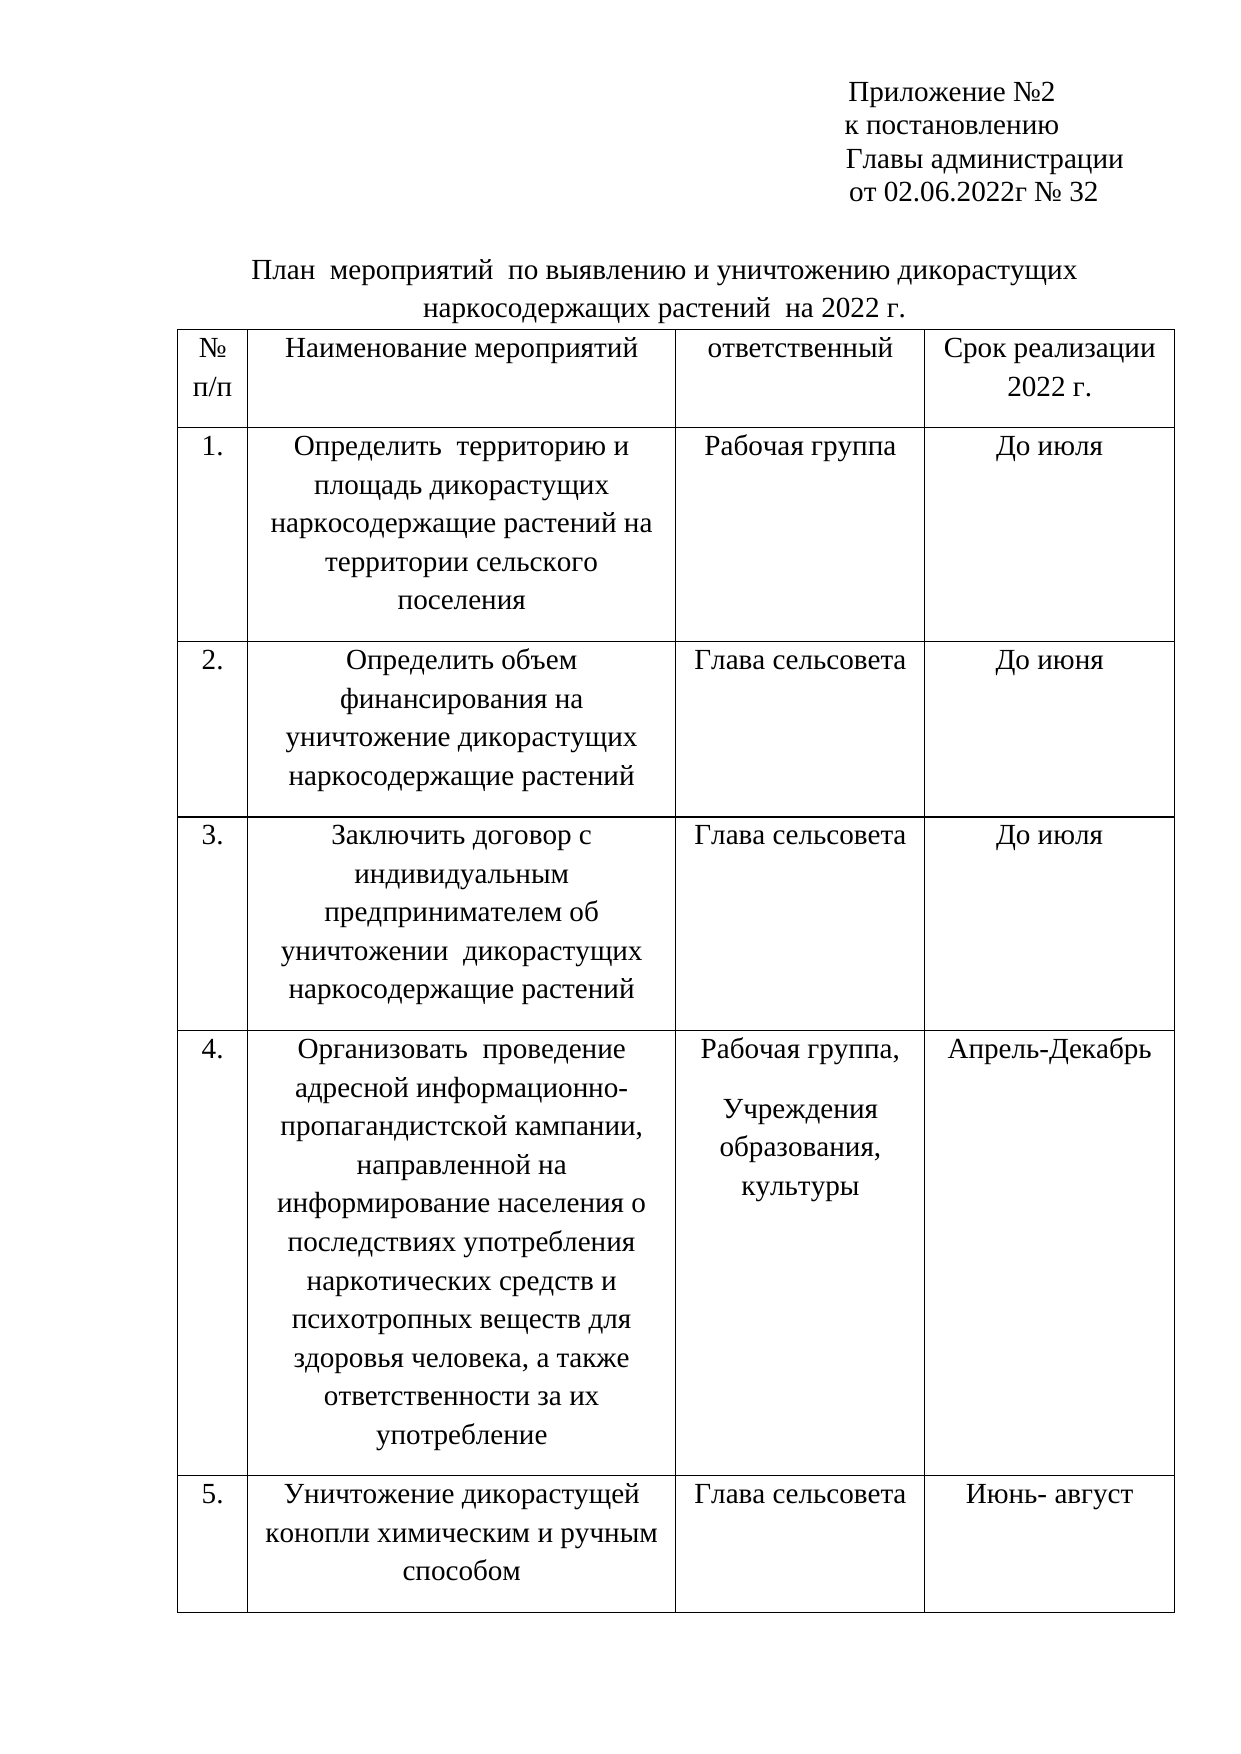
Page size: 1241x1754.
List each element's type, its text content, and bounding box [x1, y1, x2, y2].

table_cell Глава сельсовета [676, 1476, 924, 1612]
text План мероприятий по выявлению и уничтожению дикорастущих наркосодержащих растений на 2022 г. [177, 252, 1152, 324]
text Приложение №2 [183, 74, 1152, 107]
table_cell Заключить договор с индивидуальным предпринимателем об уничтожении дикорастущих наркосодержащие растений [248, 818, 675, 1030]
table_cell 5. [178, 1476, 247, 1612]
table_cell Уничтожение дикорастущей конопли химическим и ручным способом [248, 1476, 675, 1612]
text от 02.06.2022г № 32 [183, 174, 1152, 208]
table_cell Глава сельсовета [676, 818, 924, 1030]
table_cell 1. [178, 428, 247, 641]
table_cell Рабочая группа [676, 428, 924, 641]
table_cell Рабочая группа, Учреждения образования, культуры [676, 1031, 924, 1475]
table_header ответственный [676, 330, 924, 427]
table_cell 2. [178, 642, 247, 816]
table_cell До июня [925, 642, 1174, 816]
table_cell Определить объем финансирования на уничтожение дикорастущих наркосодержащие растений [248, 642, 675, 816]
table_cell Глава сельсовета [676, 642, 924, 816]
text к постановлению [183, 107, 1152, 141]
table_cell Апрель-Декабрь [925, 1031, 1174, 1475]
table_cell До июля [925, 428, 1174, 641]
table_cell Организовать проведение адресной информационно-пропагандистской кампании, направленной на информирование населения о последствиях употребления наркотических средств и психотропных веществ для здоровья человека, а также ответственности за их употребление [248, 1031, 675, 1475]
table_header № п/п [178, 330, 247, 427]
table_cell 4. [178, 1031, 247, 1475]
text Главы администрации [183, 141, 1152, 174]
table_cell До июля [925, 818, 1174, 1030]
table_cell Июнь- август [925, 1476, 1174, 1612]
table_cell Определить территорию и площадь дикорастущих наркосодержащие растений на территории сельского поселения [248, 428, 675, 641]
table_header Срок реализации 2022 г. [925, 330, 1174, 427]
table_cell 3. [178, 818, 247, 1030]
table_header Наименование мероприятий [248, 330, 675, 427]
